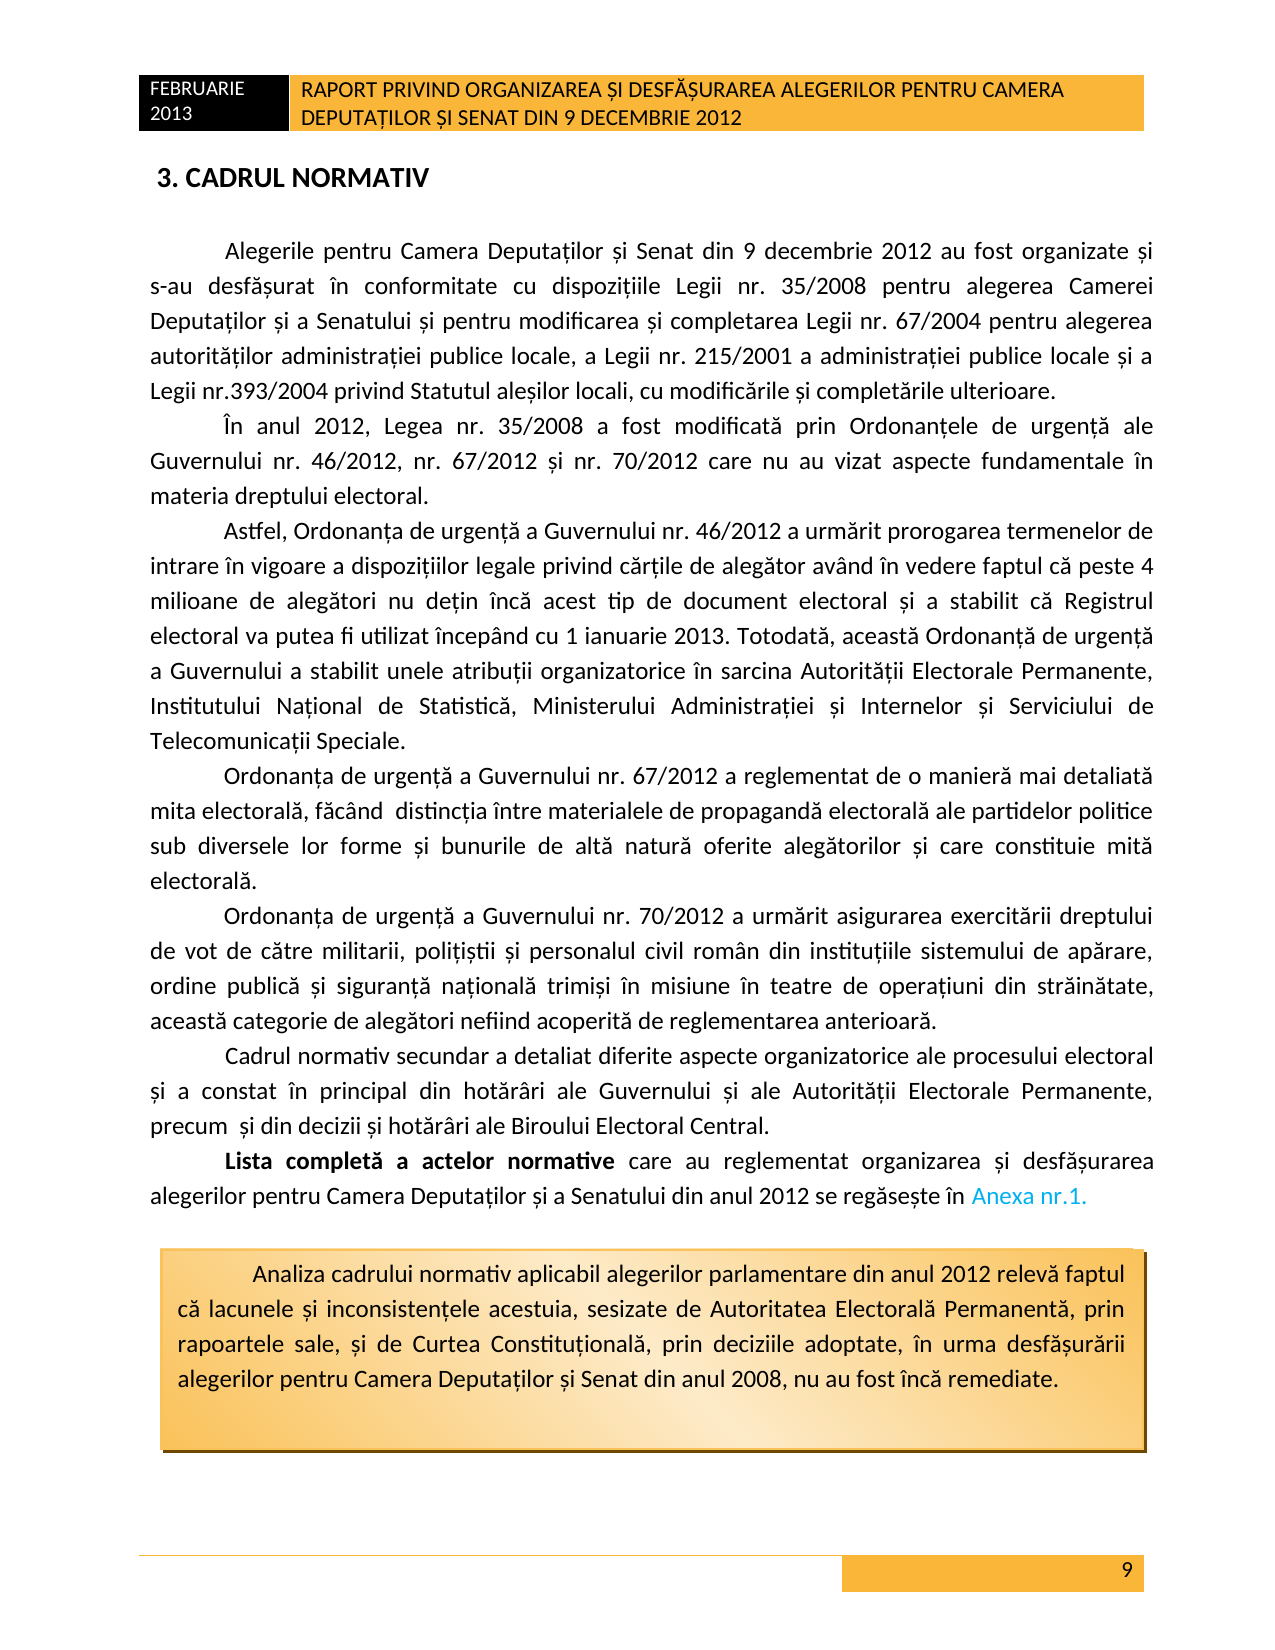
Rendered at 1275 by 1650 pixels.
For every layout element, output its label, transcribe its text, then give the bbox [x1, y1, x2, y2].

text Astfel, Ordonanţa de urgenţă a Guvernului nr. 46/2012 a urmărit prorogarea termenelor de intrare în vigoare a dispoziţiilor legale privind cărţile de alegător având în vedere faptul că peste 4 milioane de alegători nu deţin încă acest tip de document electoral şi a stabilit că Registrul electoral va putea fi utilizat începând cu 1 ianuarie 2013. Totodată, această Ordonanţă de urgenţă a Guvernului a stabilit unele atribuţii organizatorice în sarcina Autorităţii Electorale Permanente, Institutului Naţional de Statistică, Ministerului Administraţiei şi Internelor şi Serviciului de Telecomunicaţii Speciale. [150, 515, 1155, 756]
text În anul 2012, Legea nr. 35/2008 a fost modificată prin Ordonanţele de urgenţă ale Guvernului nr. 46/2012, nr. 67/2012 şi nr. 70/2012 care nu au vizat aspecte fundamentale în materia dreptului electoral. [150, 410, 1155, 511]
text Ordonanţa de urgenţă a Guvernului nr. 67/2012 a reglementat de o manieră mai detaliată mita electorală, făcând distincţia între materialele de propagandă electorală ale partidelor politice sub diversele lor forme şi bunurile de altă natură oferite alegătorilor şi care constituie mită electorală. [150, 760, 1155, 896]
text Alegerile pentru Camera Deputaţilor şi Senat din 9 decembrie 2012 au fost organizate şi s-au desfăşurat în conformitate cu dispoziţiile Legii nr. 35/2008 pentru alegerea Camerei Deputaţilor şi a Senatului şi pentru modificarea şi completarea Legii nr. 67/2004 pentru alegerea autorităţilor administraţiei publice locale, a Legii nr. 215/2001 a administraţiei publice locale şi a Legii nr.393/2004 privind Statutul aleşilor locali, cu modificările şi completările ulterioare. [150, 235, 1155, 406]
text Lista completă a actelor normative care au reglementat organizarea şi desfăşurarea alegerilor pentru Camera Deputaţilor şi a Senatului din anul 2012 se regăseşte în Anexa nr.1. [150, 1145, 1155, 1211]
text Cadrul normativ secundar a detaliat diferite aspecte organizatorice ale procesului electoral şi a constat în principal din hotărâri ale Guvernului şi ale Autorităţii Electorale Permanente, precum şi din decizii şi hotărâri ale Biroului Electoral Central. [150, 1040, 1155, 1141]
text Ordonanţa de urgenţă a Guvernului nr. 70/2012 a urmărit asigurarea exercitării dreptului de vot de către militarii, poliţiştii şi personalul civil român din instituţiile sistemului de apărare, ordine publică şi siguranţă naţională trimişi în misiune în teatre de operaţiuni din străinătate, această categorie de alegători nefiind acoperită de reglementarea anterioară. [150, 900, 1155, 1036]
text 3. CADRUL NORMATIV [150, 159, 1150, 195]
